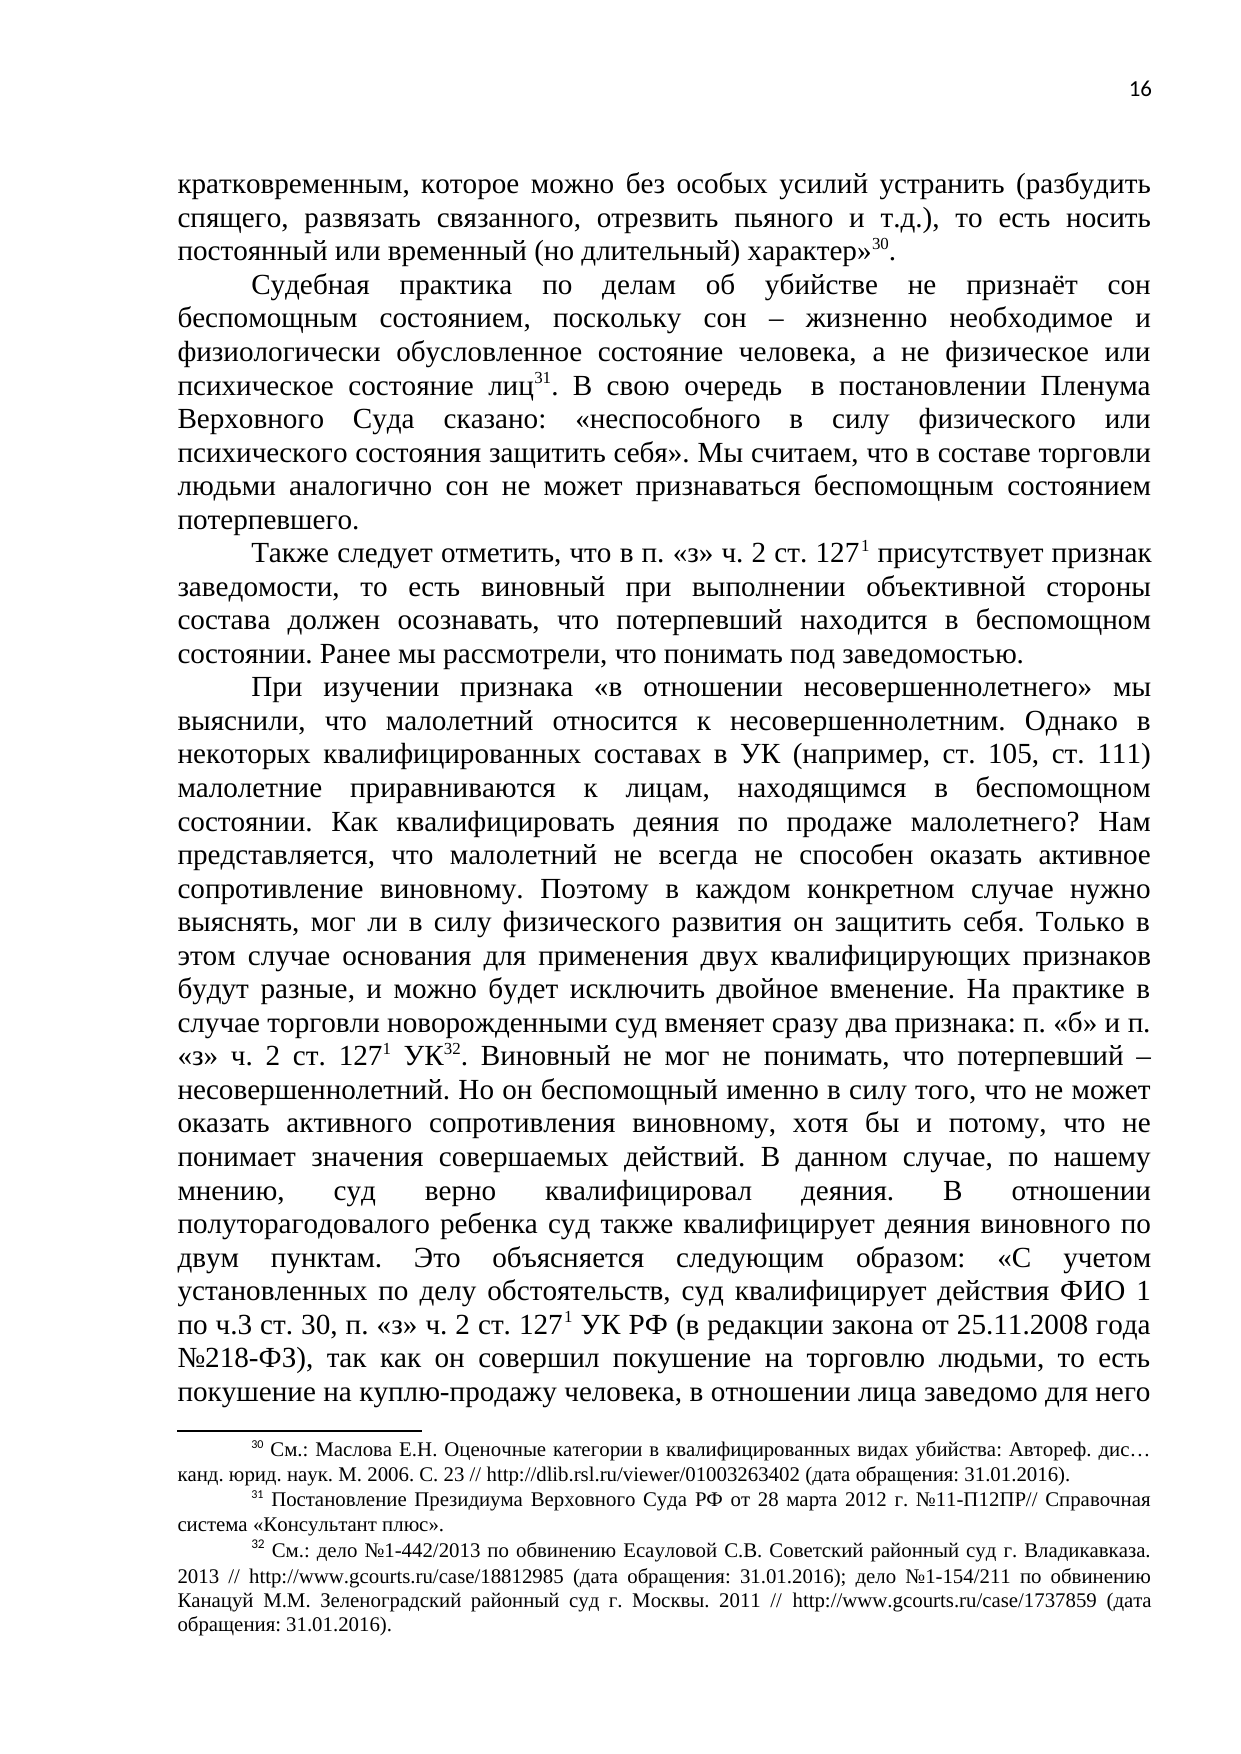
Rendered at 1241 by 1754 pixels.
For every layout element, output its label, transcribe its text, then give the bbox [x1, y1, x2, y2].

text Судебная практика по делам об убийстве не признаёт сон беспомощным состоянием, поскольку сон – жизненно необходимое и физиологически обусловленное состояние человека, а не физическое или психическое состояние лиц. В свою очередь в постановлении Пленума Верховного Суда сказано: «неспособного в силу физического или психического состояния защитить себя». Мы считаем, что в составе торговли людьми аналогично сон не может признаваться беспомощным состоянием потерпевшего. [177, 267, 1152, 535]
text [177, 669, 1152, 1407]
text Также следует отметить, что в п. «з» ч. 2 ст. 1271 присутствует признак заведомости, то есть виновный при выполнении объективной стороны состава должен осознавать, что потерпевший находится в беспомощном состоянии. Ранее мы рассмотрели, что понимать под заведомостью. [177, 535, 1152, 669]
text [177, 166, 1152, 267]
